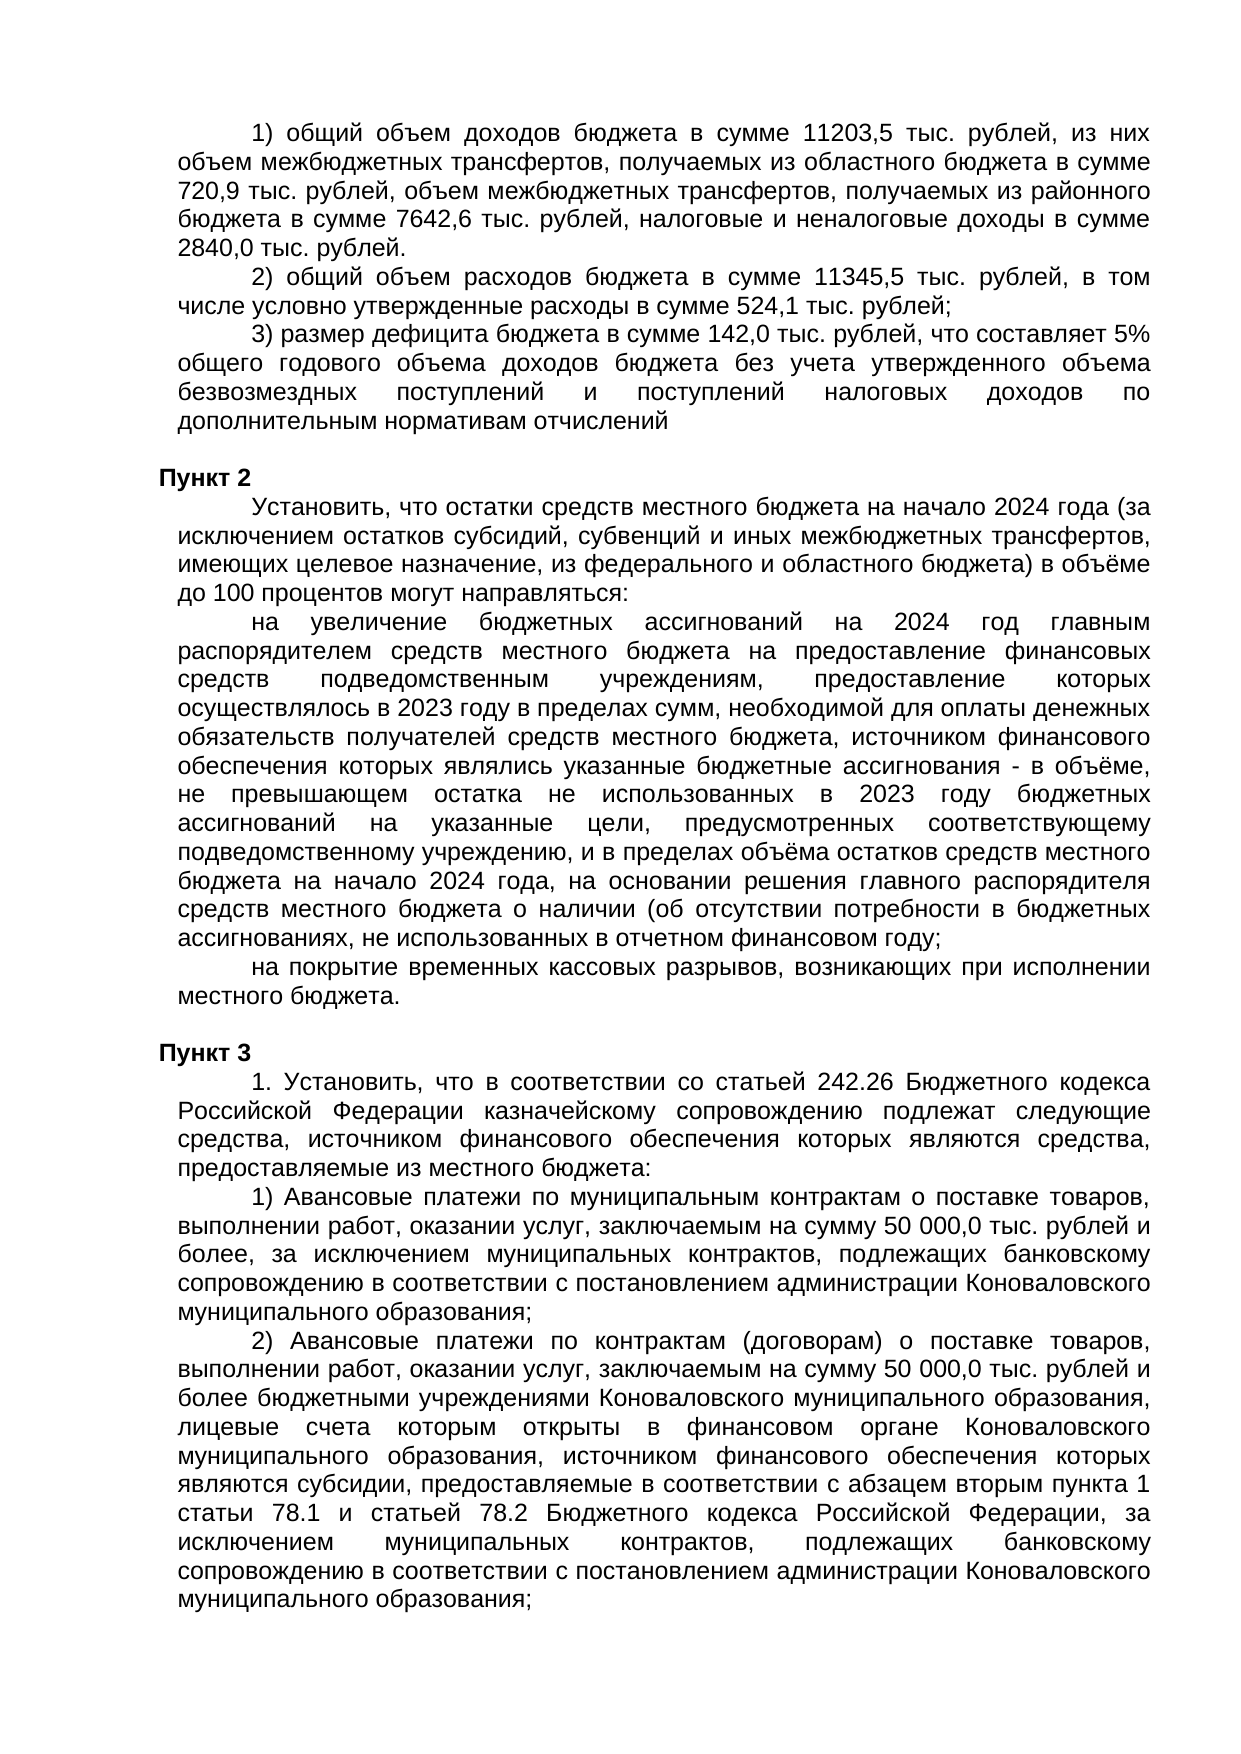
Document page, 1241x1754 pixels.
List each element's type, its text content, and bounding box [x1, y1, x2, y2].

text 2) Авансовые платежи по контрактам (договорам) о поставке товаров, выполнении работ, оказании услуг, заключаемым на сумму 50 000,0 тыс. рублей и более бюджетными учреждениями Коноваловского муниципального образования, лицевые счета которым открыты в финансовом органе Коноваловского муниципального образования, источником финансового обеспечения которых являются субсидии, предоставляемые в соответствии с абзацем вторым пункта 1 статьи 78.1 и статьей 78.2 Бюджетного кодекса Российской Федерации, за исключением муниципальных контрактов, подлежащих банковскому сопровождению в соответствии с постановлением администрации Коноваловского муниципального образования; [177, 1326, 1152, 1613]
text 1) общий объем доходов бюджета в сумме 11203,5 тыс. рублей, из них объем межбюджетных трансфертов, получаемых из областного бюджета в сумме 720,9 тыс. рублей, объем межбюджетных трансфертов, получаемых из районного бюджета в сумме 7642,6 тыс. рублей, налоговые и неналоговые доходы в сумме 2840,0 тыс. рублей. [177, 118, 1152, 262]
text Пункт 2 [158, 463, 1152, 492]
text на покрытие временных кассовых разрывов, возникающих при исполнении местного бюджета. [177, 952, 1152, 1009]
text Пункт 3 [158, 1038, 1152, 1067]
text 1. Установить, что в соответствии со статьей 242.26 Бюджетного кодекса Российской Федерации казначейскому сопровождению подлежат следующие средства, источником финансового обеспечения которых являются средства, предоставляемые из местного бюджета: [177, 1067, 1152, 1182]
text Установить, что остатки средств местного бюджета на начало 2024 года (за исключением остатков субсидий, субвенций и иных межбюджетных трансфертов, имеющих целевое назначение, из федерального и областного бюджета) в объёме до 100 процентов могут направляться: [177, 492, 1152, 607]
text 2) общий объем расходов бюджета в сумме 11345,5 тыс. рублей, в том числе условно утвержденные расходы в сумме 524,1 тыс. рублей; [177, 262, 1152, 319]
text 3) размер дефицита бюджета в сумме 142,0 тыс. рублей, что составляет 5% общего годового объема доходов бюджета без учета утвержденного объема безвозмездных поступлений и поступлений налоговых доходов по дополнительным нормативам отчислений [177, 319, 1152, 434]
text на увеличение бюджетных ассигнований на 2024 год главным распорядителем средств местного бюджета на предоставление финансовых средств подведомственным учреждениям, предоставление которых осуществлялось в 2023 году в пределах сумм, необходимой для оплаты денежных обязательств получателей средств местного бюджета, источником финансового обеспечения которых являлись указанные бюджетные ассигнования - в объёме, не превышающем остатка не использованных в 2023 году бюджетных ассигнований на указанные цели, предусмотренных соответствующему подведомственному учреждению, и в пределах объёма остатков средств местного бюджета на начало 2024 года, на основании решения главного распорядителя средств местного бюджета о наличии (об отсутствии потребности в бюджетных ассигнованиях, не использованных в отчетном финансовом году; [177, 607, 1152, 952]
text 1) Авансовые платежи по муниципальным контрактам о поставке товаров, выполнении работ, оказании услуг, заключаемым на сумму 50 000,0 тыс. рублей и более, за исключением муниципальных контрактов, подлежащих банковскому сопровождению в соответствии с постановлением администрации Коноваловского муниципального образования; [177, 1182, 1152, 1326]
